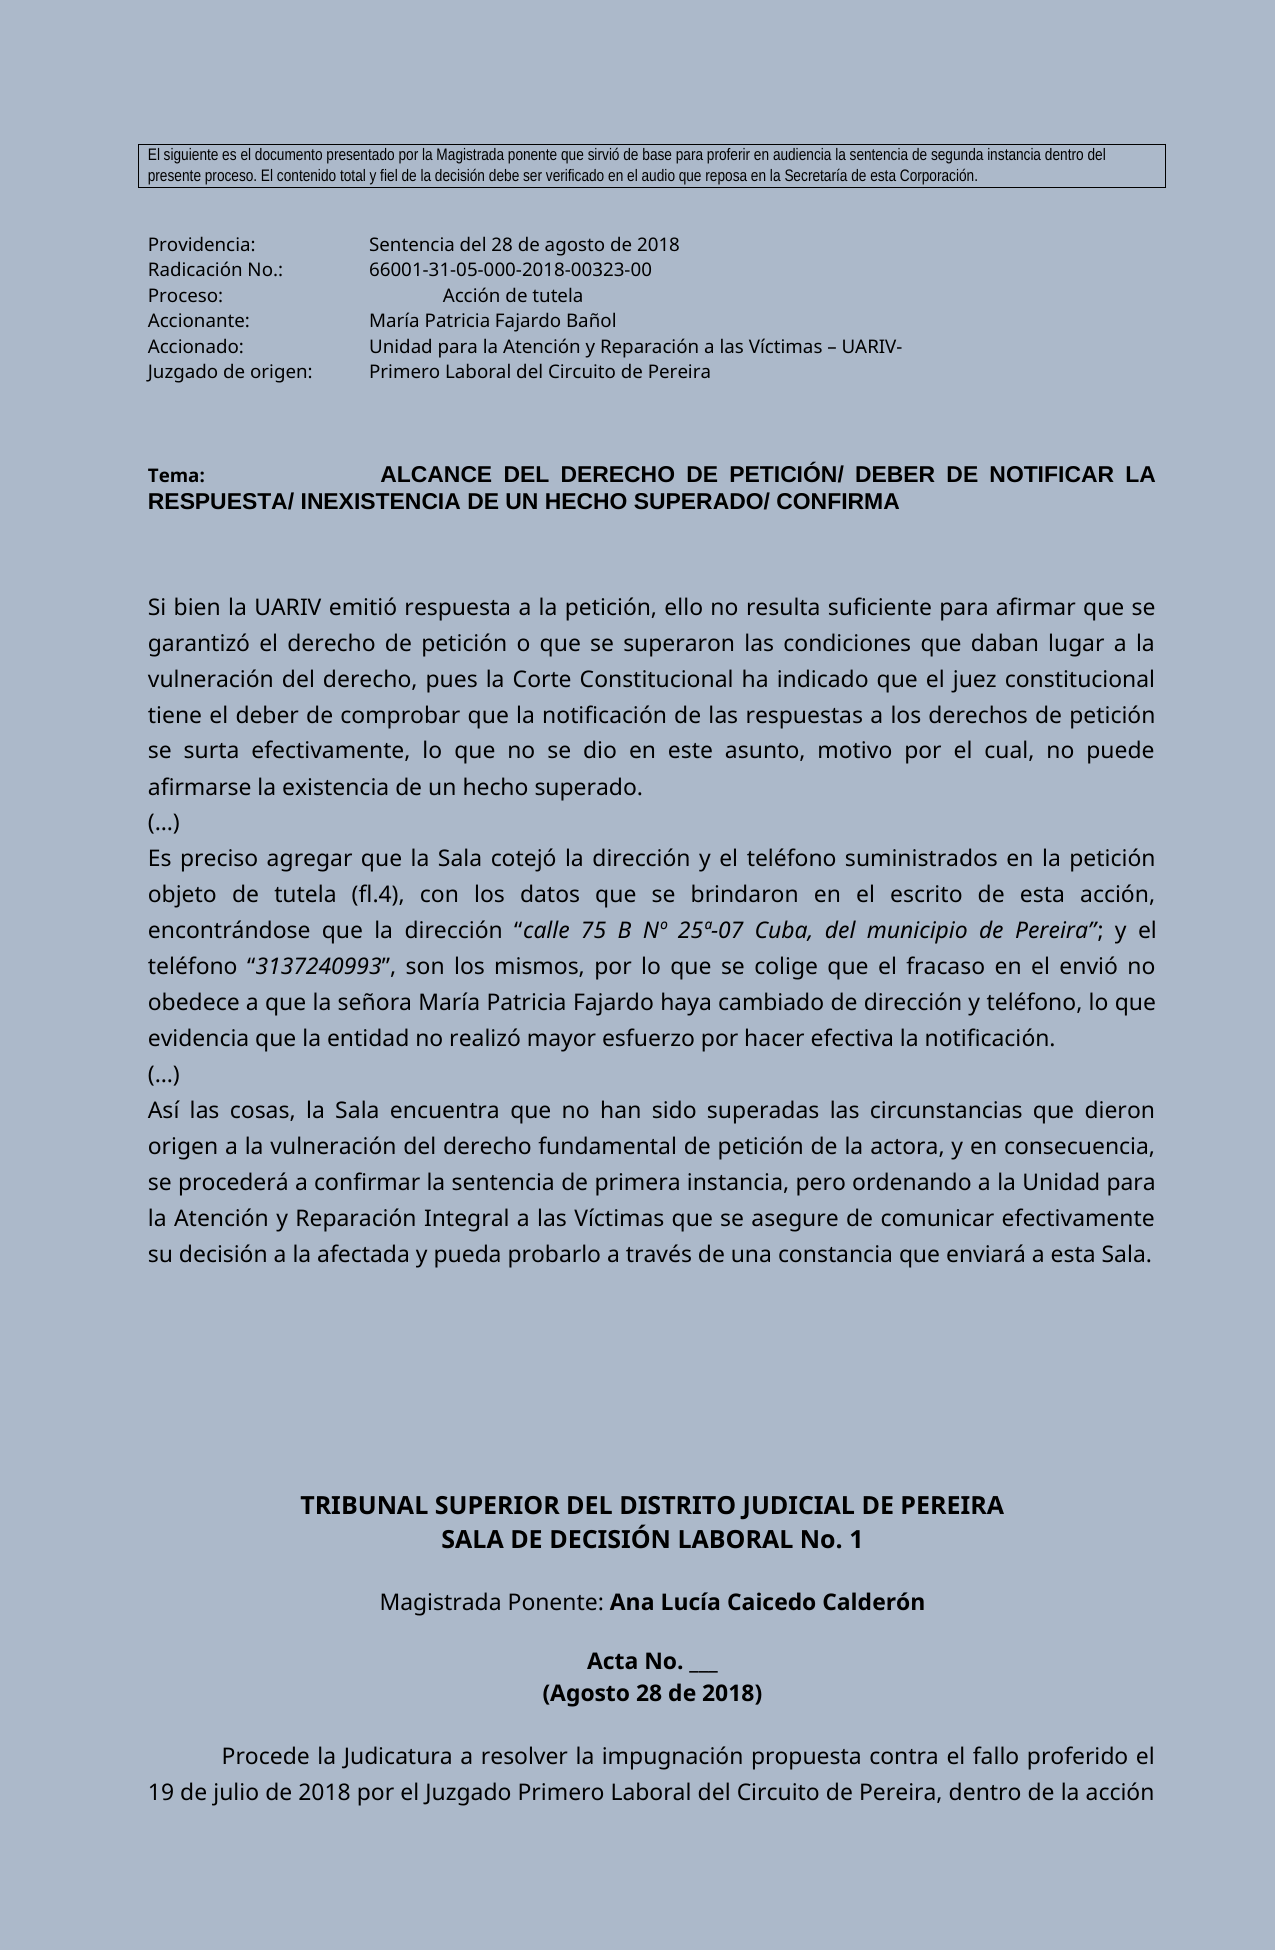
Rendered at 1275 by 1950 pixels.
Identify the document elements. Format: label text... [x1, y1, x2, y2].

text Es preciso agregar que la Sala cotejó la dirección y el teléfono suministrados en la petición objeto de tutela (fl.4), con los datos que se brindaron en el escrito de esta acción, encontrándose que la dirección “calle 75 B Nº 25ª-07 Cuba, del municipio de Pereira”; y el teléfono “3137240993”, son los mismos, por lo que se colige que el fracaso en el envió no obedece a que la señora María Patricia Fajardo haya cambiado de dirección y teléfono, lo que evidencia que la entidad no realizó mayor esfuerzo por hacer efectiva la notificación. [148, 842, 1157, 1053]
text Radicación No.: 66001-31-05-000-2018-00323-00 [148, 257, 1157, 282]
text Magistrada Ponente: Ana Lucía Caicedo Calderón [148, 1586, 1157, 1617]
text Tema: ALCANCE DEL DERECHO DE PETICIÓN/ DEBER DE NOTIFICAR LA RESPUESTA/ INEXISTENCIA DE UN HECHO SUPERADO/ CONFIRMA [148, 461, 1157, 514]
text Accionado: Unidad para la Atención y Reparación a las Víctimas – UARIV- [148, 333, 1157, 359]
text Si bien la UARIV emitió respuesta a la petición, ello no resulta suficiente para afirmar que se garantizó el derecho de petición o que se superaron las condiciones que daban lugar a la vulneración del derecho, pues la Corte Constitucional ha indicado que el juez constitucional tiene el deber de comprobar que la notificación de las respuestas a los derechos de petición se surta efectivamente, lo que no se dio en este asunto, motivo por el cual, no puede afirmarse la existencia de un hecho superado. [148, 591, 1157, 802]
text (…) [148, 1058, 1157, 1089]
text Así las cosas, la Sala encuentra que no han sido superadas las circunstancias que dieron origen a la vulneración del derecho fundamental de petición de la actora, y en consecuencia, se procederá a confirmar la sentencia de primera instancia, pero ordenando a la Unidad para la Atención y Reparación Integral a las Víctimas que se asegure de comunicar efectivamente su decisión a la afectada y pueda probarlo a través de una constancia que enviará a esta Sala. [148, 1094, 1157, 1269]
text El siguiente es el documento presentado por la Magistrada ponente que sirvió de base para proferir en audiencia la sentencia de segunda instancia dentro del presente proceso. El contenido total y fiel de la decisión debe ser verificado en el audio que reposa en la Secretaría de esta Corporación. [139, 145, 1165, 187]
text Accionante: María Patricia Fajardo Bañol [148, 308, 1157, 333]
text TRIBUNAL SUPERIOR DEL DISTRITO JUDICIAL DE PEREIRA [148, 1487, 1157, 1521]
text SALA DE DECISIÓN LABORAL No. 1 [148, 1521, 1157, 1555]
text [148, 1740, 1157, 1807]
text (…) [148, 806, 1157, 838]
text Providencia: Sentencia del 28 de agosto de 2018 [148, 231, 1157, 257]
text Acta No. ___ [148, 1645, 1157, 1676]
text (Agosto 28 de 2018) [148, 1676, 1157, 1708]
text Proceso: Acción de tutela [148, 282, 1157, 308]
text Juzgado de origen: Primero Laboral del Circuito de Pereira [148, 359, 1157, 384]
